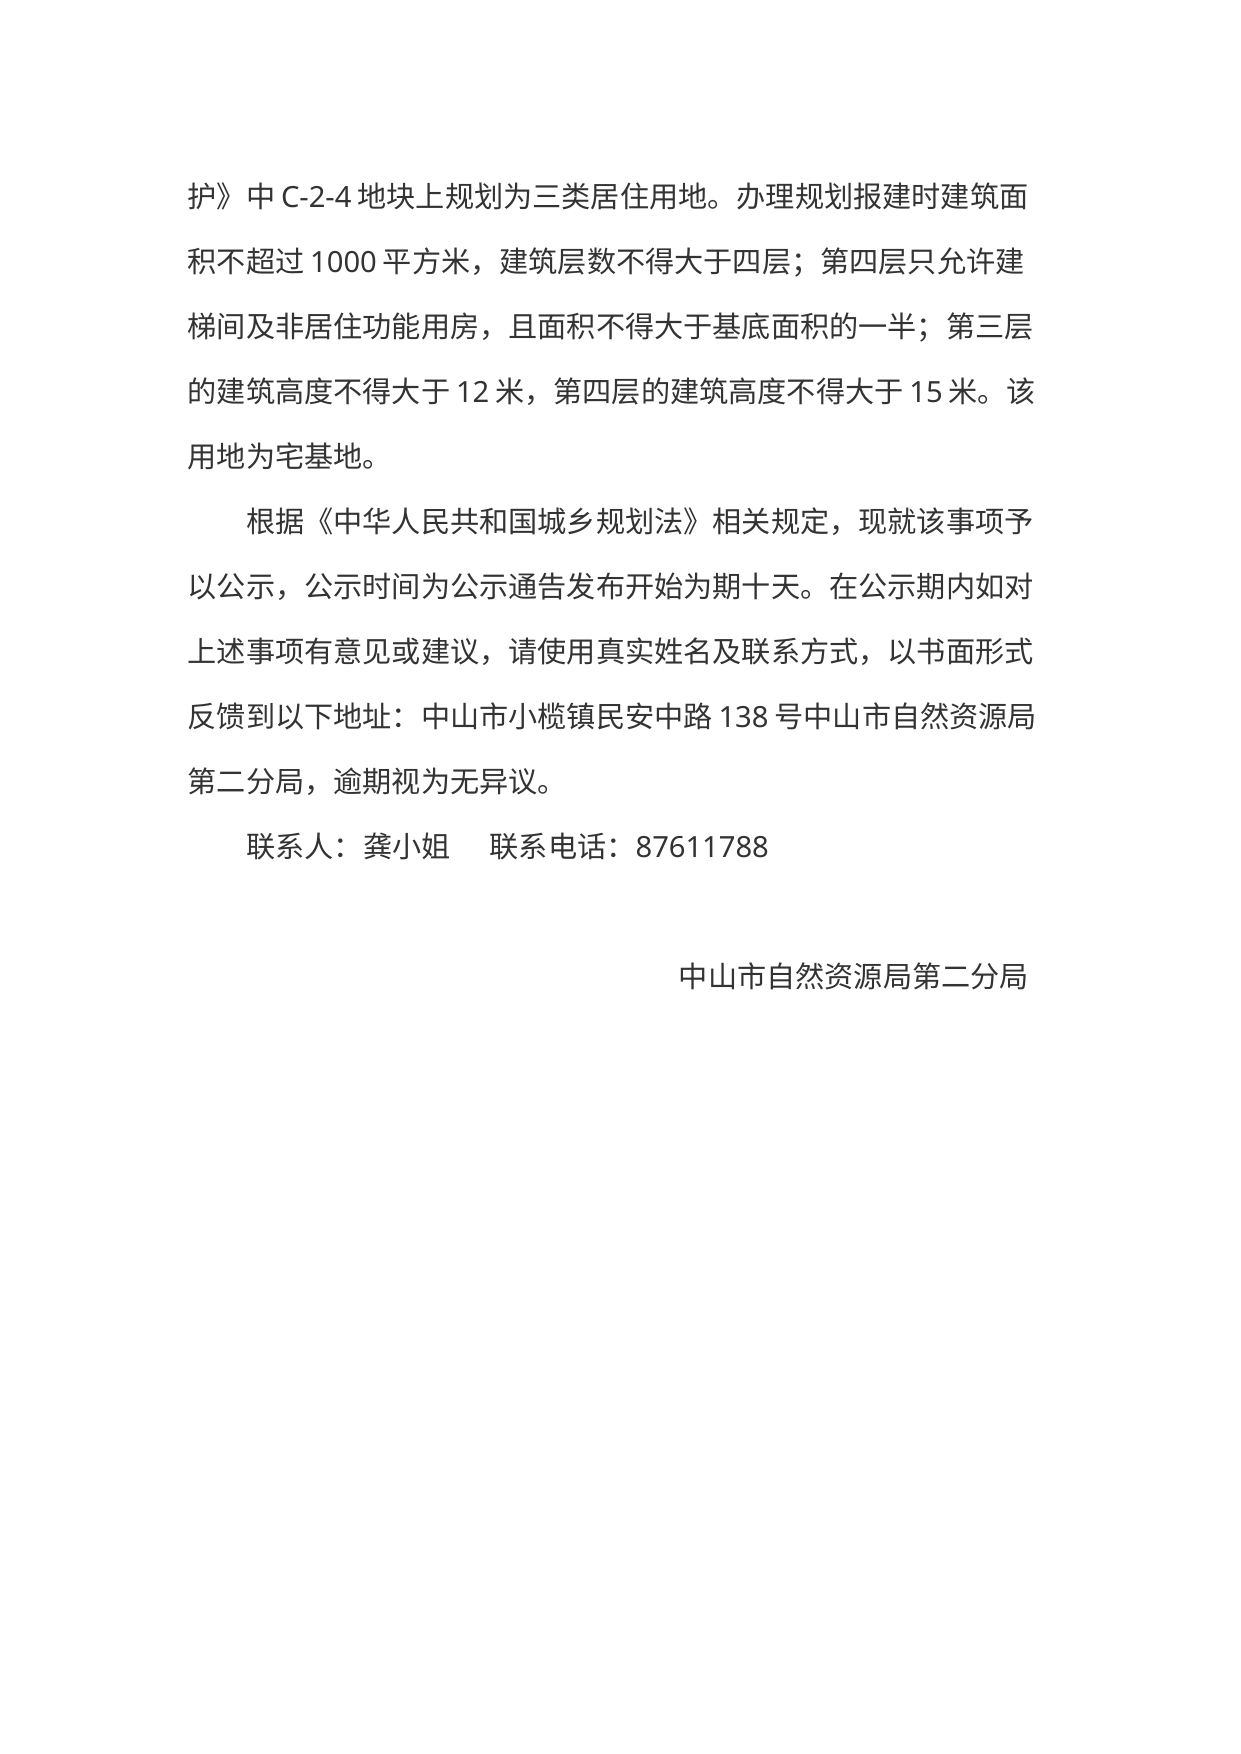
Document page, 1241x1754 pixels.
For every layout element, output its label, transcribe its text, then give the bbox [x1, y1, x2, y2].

text 中山市自然资源局第二分局 [187, 942, 1029, 1007]
text 联系人：龚小姐 联系电话：87611788 [187, 812, 1053, 877]
text 根据《中华人民共和国城乡规划法》相关规定，现就该事项予以公示，公示时间为公示通告发布开始为期十天。在公示期内如对上述事项有意见或建议，请使用真实姓名及联系方式，以书面形式反馈到以下地址：中山市小榄镇民安中路138号中山市自然资源局第二分局，逾期视为无异议。 [187, 487, 1053, 812]
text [187, 162, 1053, 487]
